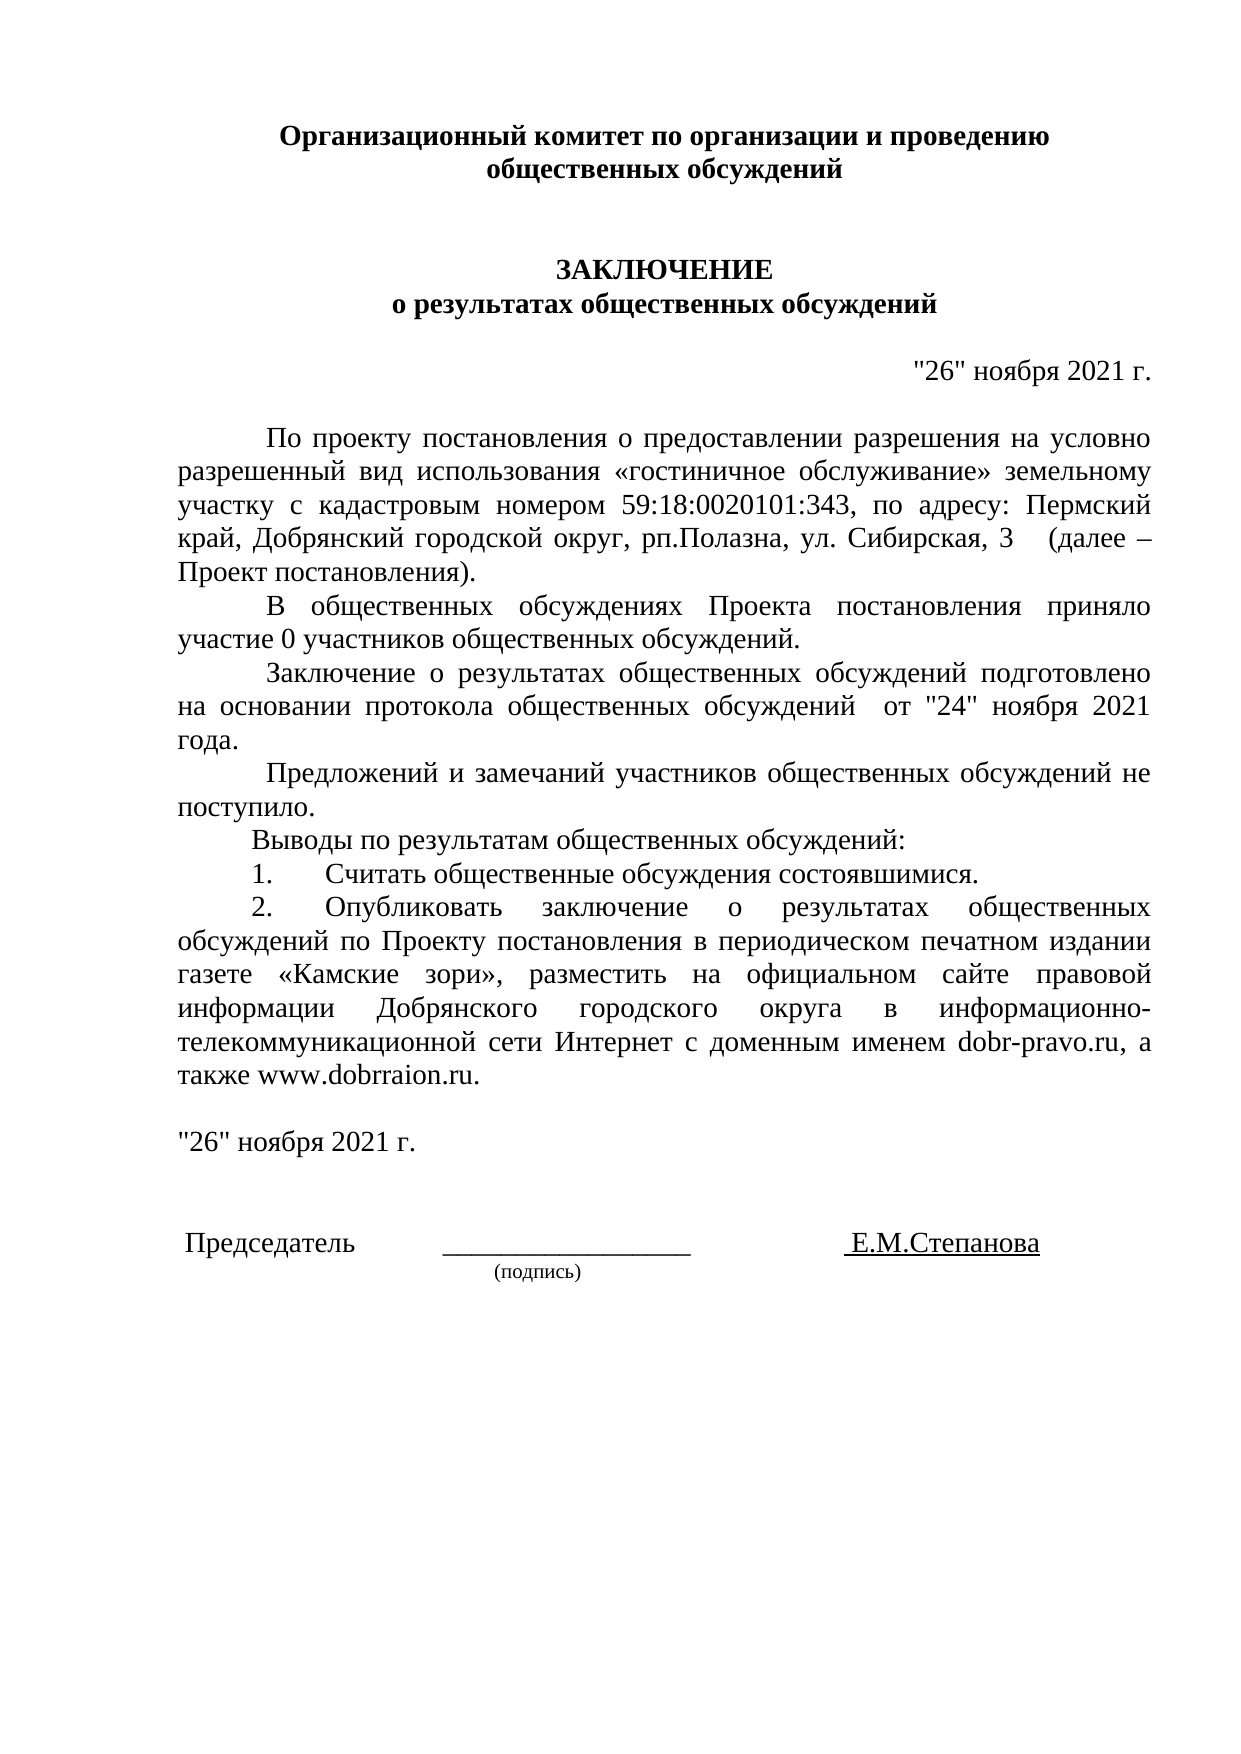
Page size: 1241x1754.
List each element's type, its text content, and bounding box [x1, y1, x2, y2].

text Председатель _________________ Е.М.Степанова [177, 1225, 1152, 1258]
text Выводы по результатам общественных обсуждений: [177, 822, 1152, 856]
text По проекту постановления о предоставлении разрешения на условно разрешенный вид использования «гостиничное обслуживание» земельному участку с кадастровым номером 59:18:0020101:343, по адресу: Пермский край, Добрянский городской округ, рп.Полазна, ул. Сибирская, 3 (далее – Проект постановления). [177, 420, 1152, 588]
list Считать общественные обсуждения состоявшимися. [177, 856, 1152, 889]
text Предложений и замечаний участников общественных обсуждений не поступило. [177, 755, 1152, 822]
text "26" ноября 2021 г. [177, 353, 1152, 386]
text о результатах общественных обсуждений [177, 286, 1152, 319]
list Опубликовать заключение о результатах общественных обсуждений по Проекту постановления в периодическом печатном издании газете «Камские зори», разместить на официальном сайте правовой информации Добрянского городского округа в информационно-телекоммуникационной сети Интернет с доменным именем dobr-pravo.ru, а также www.dobrraion.ru. [177, 889, 1152, 1091]
text В общественных обсуждениях Проекта постановления приняло участие 0 участников общественных обсуждений. [177, 588, 1152, 655]
text общественных обсуждений [177, 152, 1152, 185]
text "26" ноября 2021 г. [177, 1124, 1152, 1158]
text Организационный комитет по организации и проведению [177, 118, 1152, 152]
text (подпись) [177, 1258, 1152, 1283]
text ЗАКЛЮЧЕНИЕ [177, 252, 1152, 286]
text Заключение о результатах общественных обсуждений подготовлено на основании протокола общественных обсуждений от "24" ноября 2021 года. [177, 655, 1152, 755]
